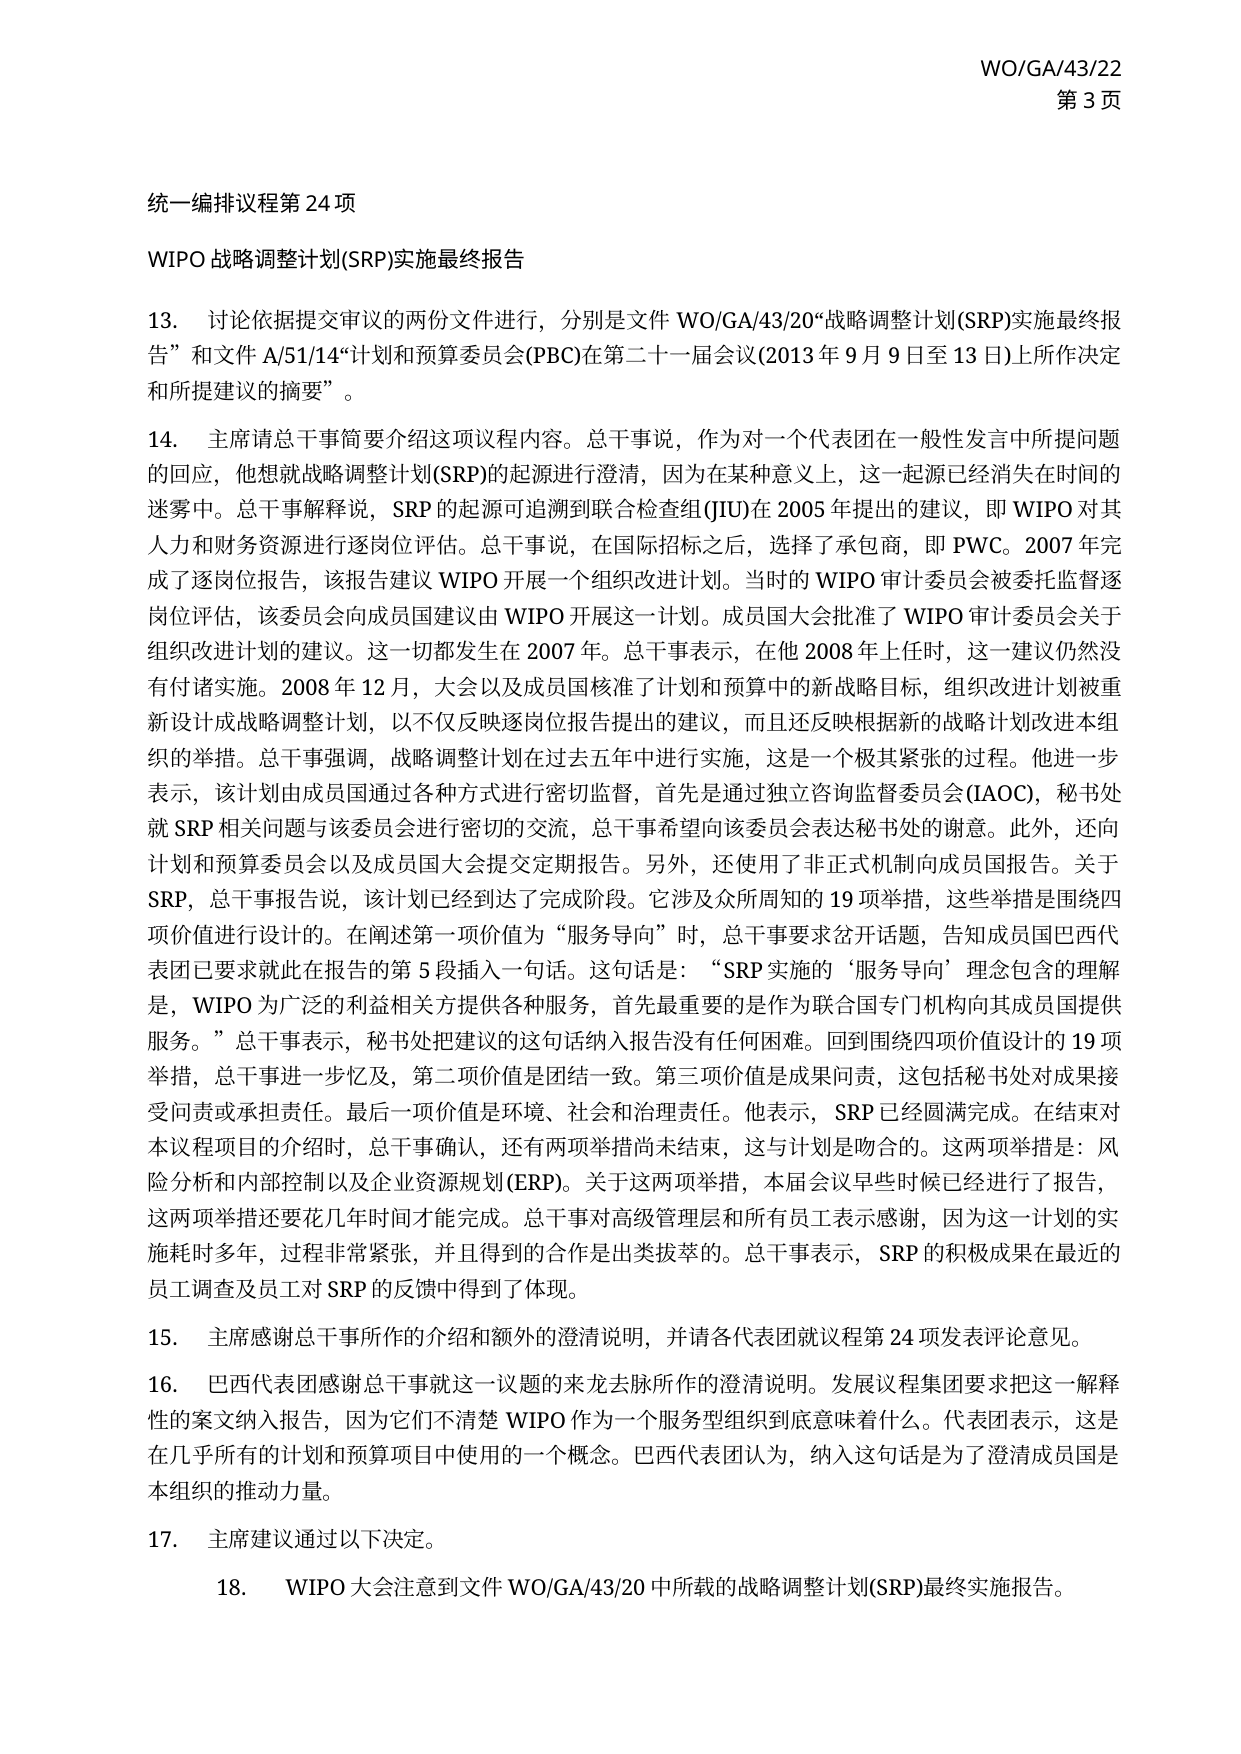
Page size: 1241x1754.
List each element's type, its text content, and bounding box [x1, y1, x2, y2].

list WIPO大会注意到文件WO/GA/43/20中所载的战略调整计划(SRP)最终实施报告。 [216, 1566, 1122, 1601]
list 讨论依据提交审议的两份文件进行，分别是文件WO/GA/43/20“战略调整计划(SRP)实施最终报告”和文件A/51/14“计划和预算委员会(PBC)在第二十一届会议(2013年9月9日至13日)上所作决定和所提建议的摘要”。 [148, 299, 1122, 406]
text WIPO战略调整计划(SRP)实施最终报告 [148, 231, 1122, 274]
text 统一编排议程第24项 [148, 174, 1122, 218]
list 巴西代表团感谢总干事就这一议题的来龙去脉所作的澄清说明。发展议程集团要求把这一解释性的案文纳入报告，因为它们不清楚WIPO作为一个服务型组织到底意味着什么。代表团表示，这是在几乎所有的计划和预算项目中使用的一个概念。巴西代表团认为，纳入这句话是为了澄清成员国是本组织的推动力量。 [148, 1364, 1122, 1506]
list 主席感谢总干事所作的介绍和额外的澄清说明，并请各代表团就议程第24项发表评论意见。 [148, 1316, 1122, 1351]
list 主席请总干事简要介绍这项议程内容。总干事说，作为对一个代表团在一般性发言中所提问题的回应，他想就战略调整计划(SRP)的起源进行澄清，因为在某种意义上，这一起源已经消失在时间的迷雾中。总干事解释说，SRP的起源可追溯到联合检查组(JIU)在2005年提出的建议，即WIPO对其人力和财务资源进行逐岗位评估。总干事说，在国际招标之后，选择了承包商，即PWC。2007年完成了逐岗位报告，该报告建议WIPO开展一个组织改进计划。当时的WIPO审计委员会被委托监督逐岗位评估，该委员会向成员国建议由WIPO开展这一计划。成员国大会批准了WIPO审计委员会关于组织改进计划的建议。这一切都发生在2007年。总干事表示，在他2008年上任时，这一建议仍然没有付诸实施。2008年12月，大会以及成员国核准了计划和预算中的新战略目标，组织改进计划被重新设计成战略调整计划，以不仅反映逐岗位报告提出的建议，而且还反映根据新的战略计划改进本组织的举措。总干事强调，战略调整计划在过去五年中进行实施，这是一个极其紧张的过程。他进一步表示，该计划由成员国通过各种方式进行密切监督，首先是通过独立咨询监督委员会(IAOC)，秘书处就SRP相关问题与该委员会进行密切的交流，总干事希望向该委员会表达秘书处的谢意。此外，还向计划和预算委员会以及成员国大会提交定期报告。另外，还使用了非正式机制向成员国报告。关于SRP，总干事报告说，该计划已经到达了完成阶段。它涉及众所周知的19项举措，这些举措是围绕四项价值进行设计的。在阐述第一项价值为“服务导向”时，总干事要求岔开话题，告知成员国巴西代表团已要求就此在报告的第5段插入一句话。这句话是：“SRP实施的‘服务导向’理念包含的理解是，WIPO为广泛的利益相关方提供各种服务，首先最重要的是作为联合国专门机构向其成员国提供服务。”总干事表示，秘书处把建议的这句话纳入报告没有任何困难。回到围绕四项价值设计的19项举措，总干事进一步忆及，第二项价值是团结一致。第三项价值是成果问责，这包括秘书处对成果接受问责或承担责任。最后一项价值是环境、社会和治理责任。他表示，SRP已经圆满完成。在结束对本议程项目的介绍时，总干事确认，还有两项举措尚未结束，这与计划是吻合的。这两项举措是：风险分析和内部控制以及企业资源规划(ERP)。关于这两项举措，本届会议早些时候已经进行了报告，这两项举措还要花几年时间才能完成。总干事对高级管理层和所有员工表示感谢，因为这一计划的实施耗时多年，过程非常紧张，并且得到的合作是出类拔萃的。总干事表示，SRP的积极成果在最近的员工调查及员工对SRP的反馈中得到了体现。 [148, 418, 1122, 1303]
list 主席建议通过以下决定。 [148, 1518, 1122, 1553]
